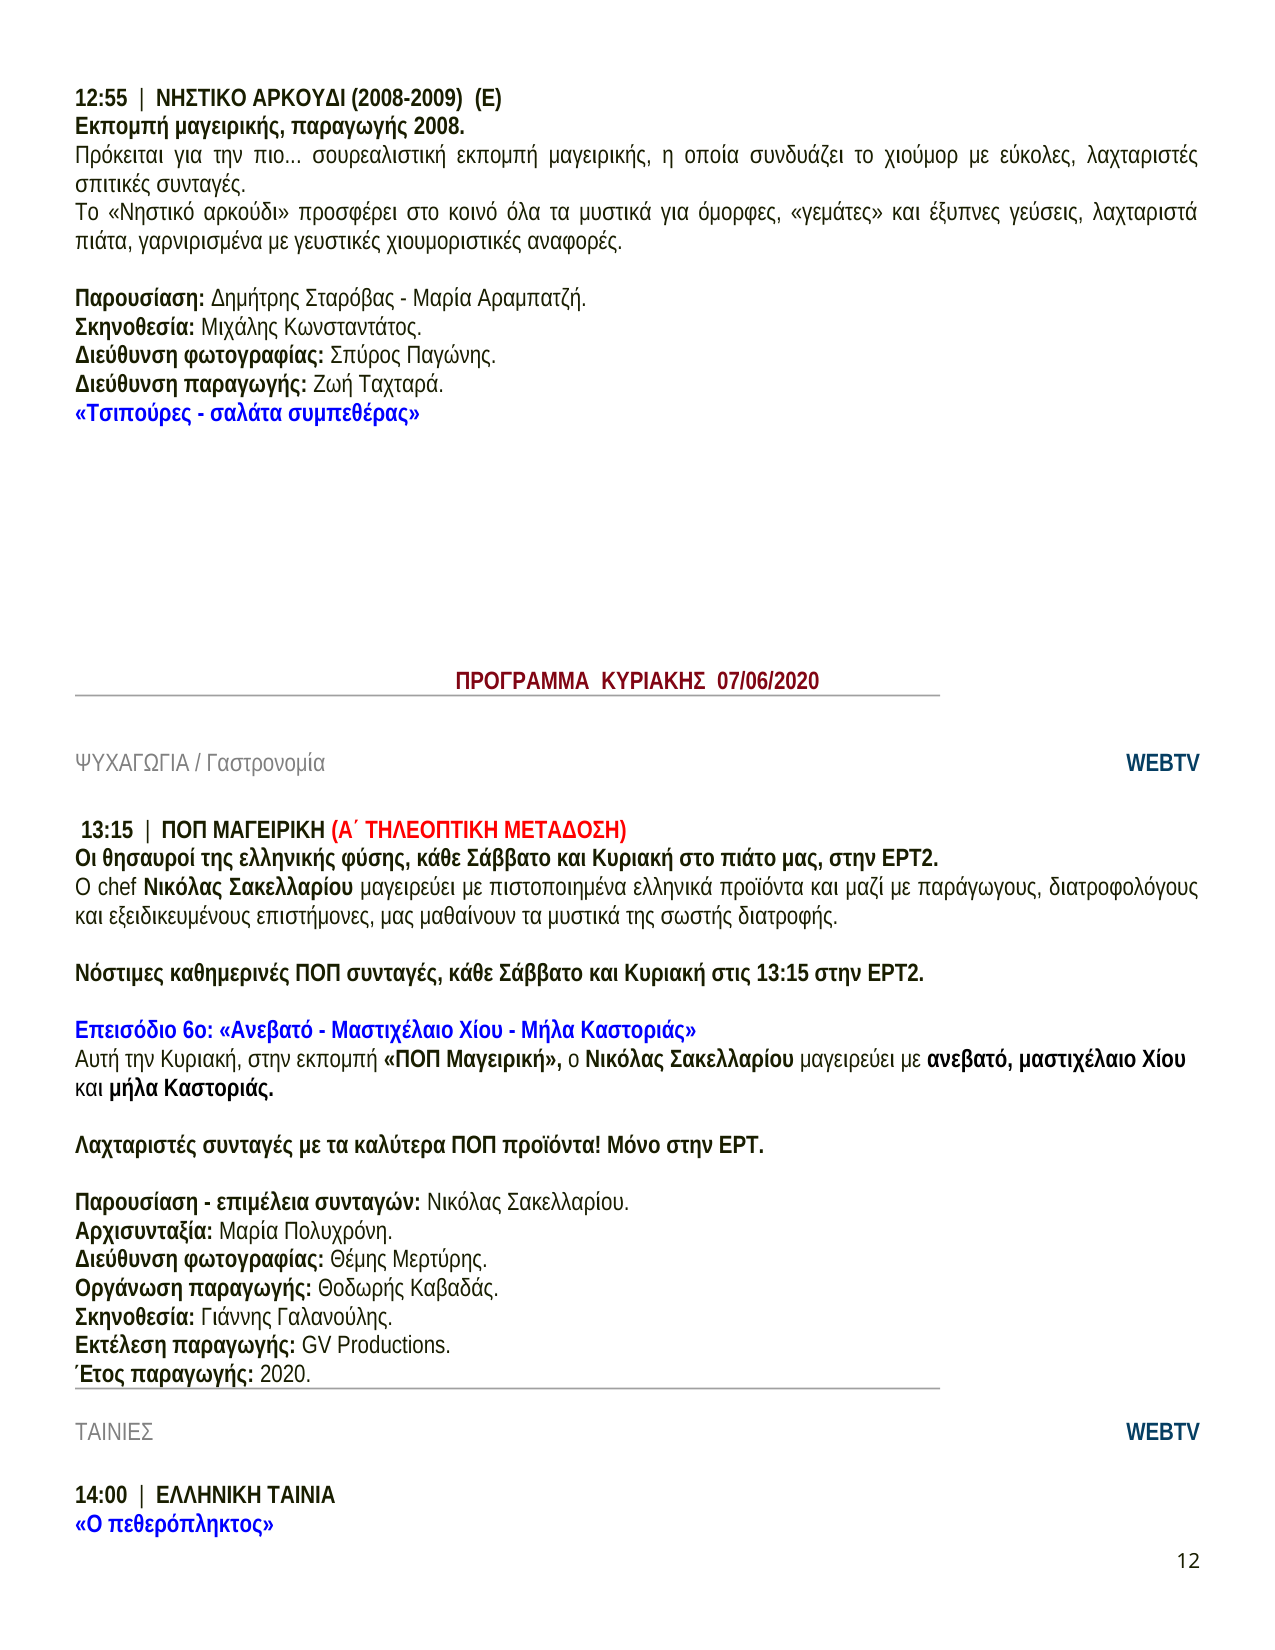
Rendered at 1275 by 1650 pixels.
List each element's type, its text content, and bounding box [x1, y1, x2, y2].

table_header WEBTV [638, 1416, 1200, 1445]
text Οργάνωση παραγωγής: Θοδωρής Καβαδάς. [75, 1273, 1200, 1302]
text 13:15 | ΠΟΠ ΜΑΓΕΙΡΙΚΗ (Α΄ ΤΗΛΕΟΠΤΙΚΗ ΜΕΤΑΔΟΣΗ) [75, 777, 1200, 843]
table_header ΤΑΙΝΙΕΣ [75, 1416, 637, 1445]
text «Ο πεθερόπληκτος» [75, 1509, 1200, 1537]
text Εκτέλεση παραγωγής: GV Productions. [75, 1330, 1200, 1359]
text 14:00 | ΕΛΛΗΝΙΚΗ ΤΑΙΝΙΑ [75, 1445, 1200, 1509]
text Eπεισόδιο 6ο: «Ανεβατό - Μαστιχέλαιο Χίου - Μήλα Καστοριάς» [75, 1015, 1200, 1044]
text Πρόκειται για την πιο... σουρεαλιστική εκπομπή μαγειρικής, η οποία συνδυάζει το χιούμορ με εύκολες, λαχταριστές σπιτικές συνταγές. [75, 140, 1200, 197]
text Αρχισυνταξία: Μαρία Πολυχρόνη. [75, 1216, 1200, 1244]
text Σκηνοθεσία: Γιάννης Γαλανούλης. [75, 1302, 1200, 1330]
text Διεύθυνση φωτογραφίας: Σπύρος Παγώνης. [75, 341, 1200, 369]
table_header ΨΥΧΑΓΩΓΙΑ / Γαστρονομία [75, 749, 637, 777]
text Διεύθυνση παραγωγής: Ζωή Ταχταρά. [75, 369, 1200, 398]
text «Τσιπούρες - σαλάτα συμπεθέρας» [75, 398, 1200, 426]
text Το «Νηστικό αρκούδι» προσφέρει στο κοινό όλα τα μυστικά για όμορφες, «γεμάτες» και έξυπνες γεύσεις, λαχταριστά πιάτα, γαρνιρισμένα με γευστικές χιουμοριστικές αναφορές. [75, 197, 1200, 254]
text Νόστιμες καθημερινές ΠΟΠ συνταγές, κάθε Σάββατο και Κυριακή στις 13:15 στην ΕΡΤ2. [75, 958, 1200, 987]
text ΠΡΟΓΡΑΜΜΑ ΚΥΡΙΑΚΗΣ 07/06/2020 [75, 666, 1200, 695]
text Οι θησαυροί της ελληνικής φύσης, κάθε Σάββατο και Κυριακή στο πιάτο μας, στην ΕΡΤ2. [75, 843, 1200, 872]
text 12:55 | ΝΗΣΤΙΚΟ ΑΡΚΟΥΔΙ (2008-2009) (E) [75, 75, 1200, 111]
text Αυτή την Κυριακή, στην εκπομπή «ΠΟΠ Μαγειρική», ο Νικόλας Σακελλαρίου μαγειρεύει με ανεβατό, μαστιχέλαιο Χίου και μήλα Καστοριάς. Λαχταριστές συνταγές με τα καλύτερα ΠΟΠ προϊόντα! Μόνο στην ΕΡΤ. [75, 1044, 1200, 1158]
text Σκηνοθεσία: Μιχάλης Κωνσταντάτος. [75, 312, 1200, 341]
text Διεύθυνση φωτογραφίας: Θέμης Μερτύρης. [75, 1244, 1200, 1273]
text Παρουσίαση - επιμέλεια συνταγών: Νικόλας Σακελλαρίου. [75, 1158, 1200, 1216]
text Έτος παραγωγής: 2020. [75, 1359, 1200, 1388]
text Ο chef Νικόλας Σακελλαρίου μαγειρεύει με πιστοποιημένα ελληνικά προϊόντα και μαζί με παράγωγους, διατροφολόγους και εξειδικευμένους επιστήμονες, μας μαθαίνουν τα μυστικά της σωστής διατροφής. [75, 872, 1200, 929]
table_header WEBTV [638, 749, 1200, 777]
text Παρουσίαση: Δημήτρης Σταρόβας - Μαρία Αραμπατζή. [75, 283, 1200, 312]
text Εκπομπή μαγειρικής, παραγωγής 2008. [75, 111, 1200, 140]
